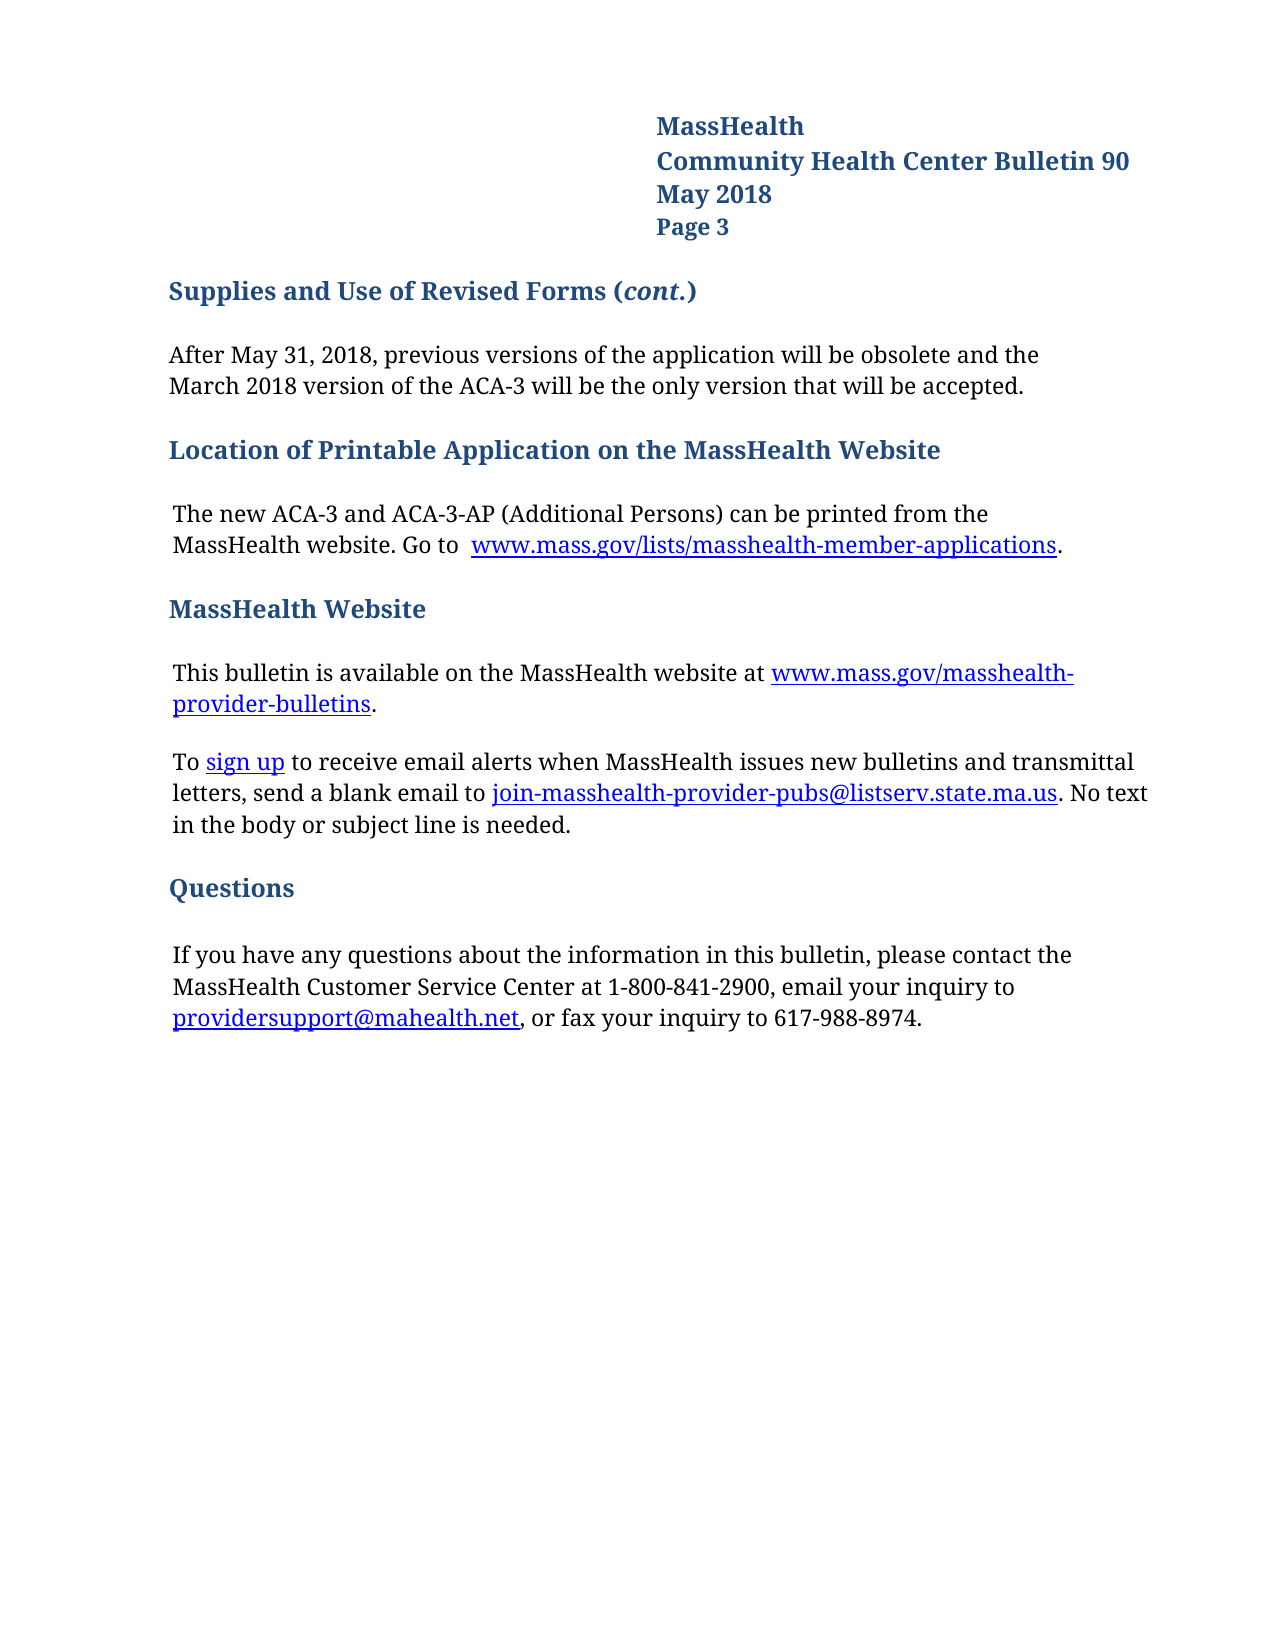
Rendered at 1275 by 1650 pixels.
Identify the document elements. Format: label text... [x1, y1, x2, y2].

text MassHealth Website [169, 592, 1162, 626]
list After May 31, 2018, previous versions of the application will be obsolete and the March 2018 version of the ACA-3 will be the only version that will be accepted. [169, 339, 1102, 402]
text Community Health Center Bulletin 90 [637, 143, 1162, 177]
text This bulletin is available on the MassHealth website at www.mass.gov/masshealth-provider-bulletins. [172, 657, 1162, 720]
text Location of Printable Application on the MassHealth Website [169, 433, 1162, 467]
text May 2018 [637, 177, 1162, 211]
text Questions [169, 871, 1162, 905]
text If you have any questions about the information in this bulletin, please contact the MassHealth Customer Service Center at 1-800-841-2900, email your inquiry to providersupport@mahealth.net, or fax your inquiry to 617-988-8974. [172, 939, 1102, 1033]
subtitle Page 3 [637, 211, 1162, 242]
text The new ACA-3 and ACA-3-AP (Additional Persons) can be printed from the MassHealth website. Go to www.mass.gov/lists/masshealth-member-applications. [172, 498, 1102, 561]
text MassHealth [637, 109, 1162, 143]
text To sign up to receive email alerts when MassHealth issues new bulletins and transmittal letters, send a blank email to join-masshealth-provider-pubs@listserv.state.ma.us. No text in the body or subject line is needed. [172, 746, 1162, 840]
text Supplies and Use of Revised Forms (cont.) [169, 274, 1162, 308]
